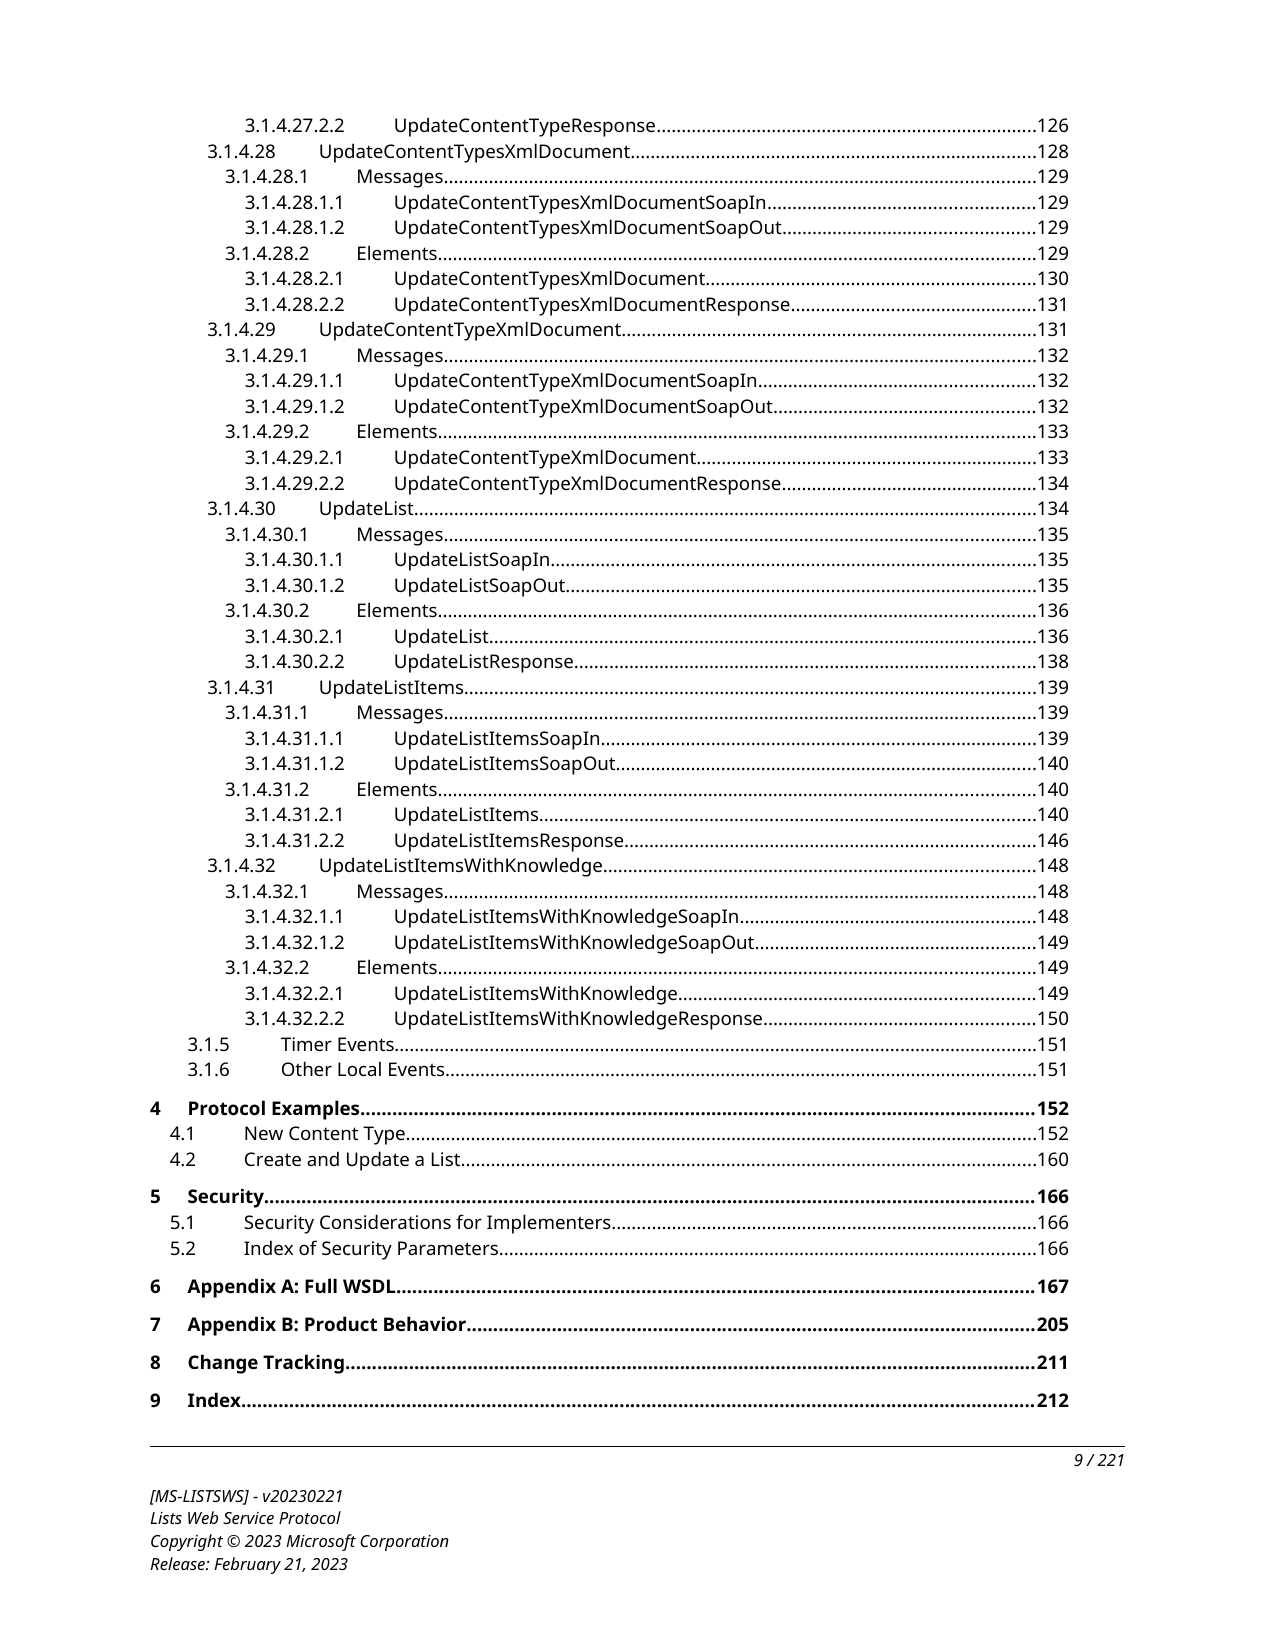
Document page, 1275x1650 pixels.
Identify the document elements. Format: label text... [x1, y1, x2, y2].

text 4 Protocol Examples 152 [150, 1095, 1078, 1120]
text 3.1.4.29.1.1 UpdateContentTypeXmlDocumentSoapIn 132 [244, 368, 1078, 393]
text 3.1.4.28.2 Elements 129 [225, 240, 1078, 266]
text 3.1.4.32.2.1 UpdateListItemsWithKnowledge 149 [244, 980, 1078, 1006]
text 3.1.4.27.2.2 UpdateContentTypeResponse 126 [244, 112, 1078, 138]
text 3.1.4.30.1.1 UpdateListSoapIn 135 [244, 546, 1078, 572]
text 4.1 New Content Type 152 [169, 1120, 1078, 1146]
text 3.1.4.29 UpdateContentTypeXmlDocument 131 [207, 317, 1078, 342]
text 3.1.4.30.2 Elements 136 [225, 597, 1078, 623]
text 3.1.4.28.2.1 UpdateContentTypesXmlDocument 130 [244, 266, 1078, 291]
text 3.1.4.30 UpdateList 134 [207, 495, 1078, 521]
text 3.1.4.32.1 Messages 148 [225, 878, 1078, 904]
text 3.1.4.32 UpdateListItemsWithKnowledge 148 [207, 853, 1078, 878]
text 3.1.4.28.1 Messages 129 [225, 163, 1078, 189]
text 3.1.4.31.2.2 UpdateListItemsResponse 146 [244, 827, 1078, 853]
text 3.1.4.30.1.2 UpdateListSoapOut 135 [244, 572, 1078, 597]
text 3.1.4.28.1.2 UpdateContentTypesXmlDocumentSoapOut 129 [244, 214, 1078, 240]
text 3.1.4.29.2.1 UpdateContentTypeXmlDocument 133 [244, 444, 1078, 470]
text 3.1.4.28.2.2 UpdateContentTypesXmlDocumentResponse 131 [244, 291, 1078, 317]
text 3.1.4.31.1.1 UpdateListItemsSoapIn 139 [244, 725, 1078, 751]
text 3.1.4.29.2 Elements 133 [225, 419, 1078, 444]
text 3.1.4.29.1.2 UpdateContentTypeXmlDocumentSoapOut 132 [244, 393, 1078, 419]
text 3.1.4.32.2 Elements 149 [225, 955, 1078, 980]
text 7 Appendix B: Product Behavior 205 [150, 1311, 1078, 1336]
text 3.1.4.30.1 Messages 135 [225, 521, 1078, 546]
text 4.2 Create and Update a List 160 [169, 1146, 1078, 1171]
text 3.1.4.29.1 Messages 132 [225, 342, 1078, 368]
text 3.1.4.31 UpdateListItems 139 [207, 674, 1078, 699]
text 9 Index 212 [150, 1387, 1078, 1412]
text 3.1.5 Timer Events 151 [187, 1031, 1078, 1057]
text 3.1.4.31.2 Elements 140 [225, 776, 1078, 802]
text 5.2 Index of Security Parameters 166 [169, 1235, 1078, 1260]
text 6 Appendix A: Full WSDL 167 [150, 1273, 1078, 1298]
text 3.1.4.29.2.2 UpdateContentTypeXmlDocumentResponse 134 [244, 470, 1078, 495]
text 3.1.4.30.2.1 UpdateList 136 [244, 623, 1078, 648]
text 3.1.4.32.2.2 UpdateListItemsWithKnowledgeResponse 150 [244, 1006, 1078, 1031]
text 3.1.4.28 UpdateContentTypesXmlDocument 128 [207, 138, 1078, 163]
text 3.1.4.30.2.2 UpdateListResponse 138 [244, 648, 1078, 674]
text 3.1.4.31.2.1 UpdateListItems 140 [244, 802, 1078, 827]
text 3.1.4.28.1.1 UpdateContentTypesXmlDocumentSoapIn 129 [244, 189, 1078, 214]
text 3.1.4.31.1 Messages 139 [225, 699, 1078, 725]
text 3.1.4.32.1.2 UpdateListItemsWithKnowledgeSoapOut 149 [244, 929, 1078, 955]
text 3.1.4.31.1.2 UpdateListItemsSoapOut 140 [244, 751, 1078, 776]
text 5.1 Security Considerations for Implementers 166 [169, 1209, 1078, 1235]
text 8 Change Tracking 211 [150, 1349, 1078, 1374]
text 5 Security 166 [150, 1184, 1078, 1209]
text 3.1.6 Other Local Events 151 [187, 1057, 1078, 1082]
text 3.1.4.32.1.1 UpdateListItemsWithKnowledgeSoapIn 148 [244, 904, 1078, 929]
